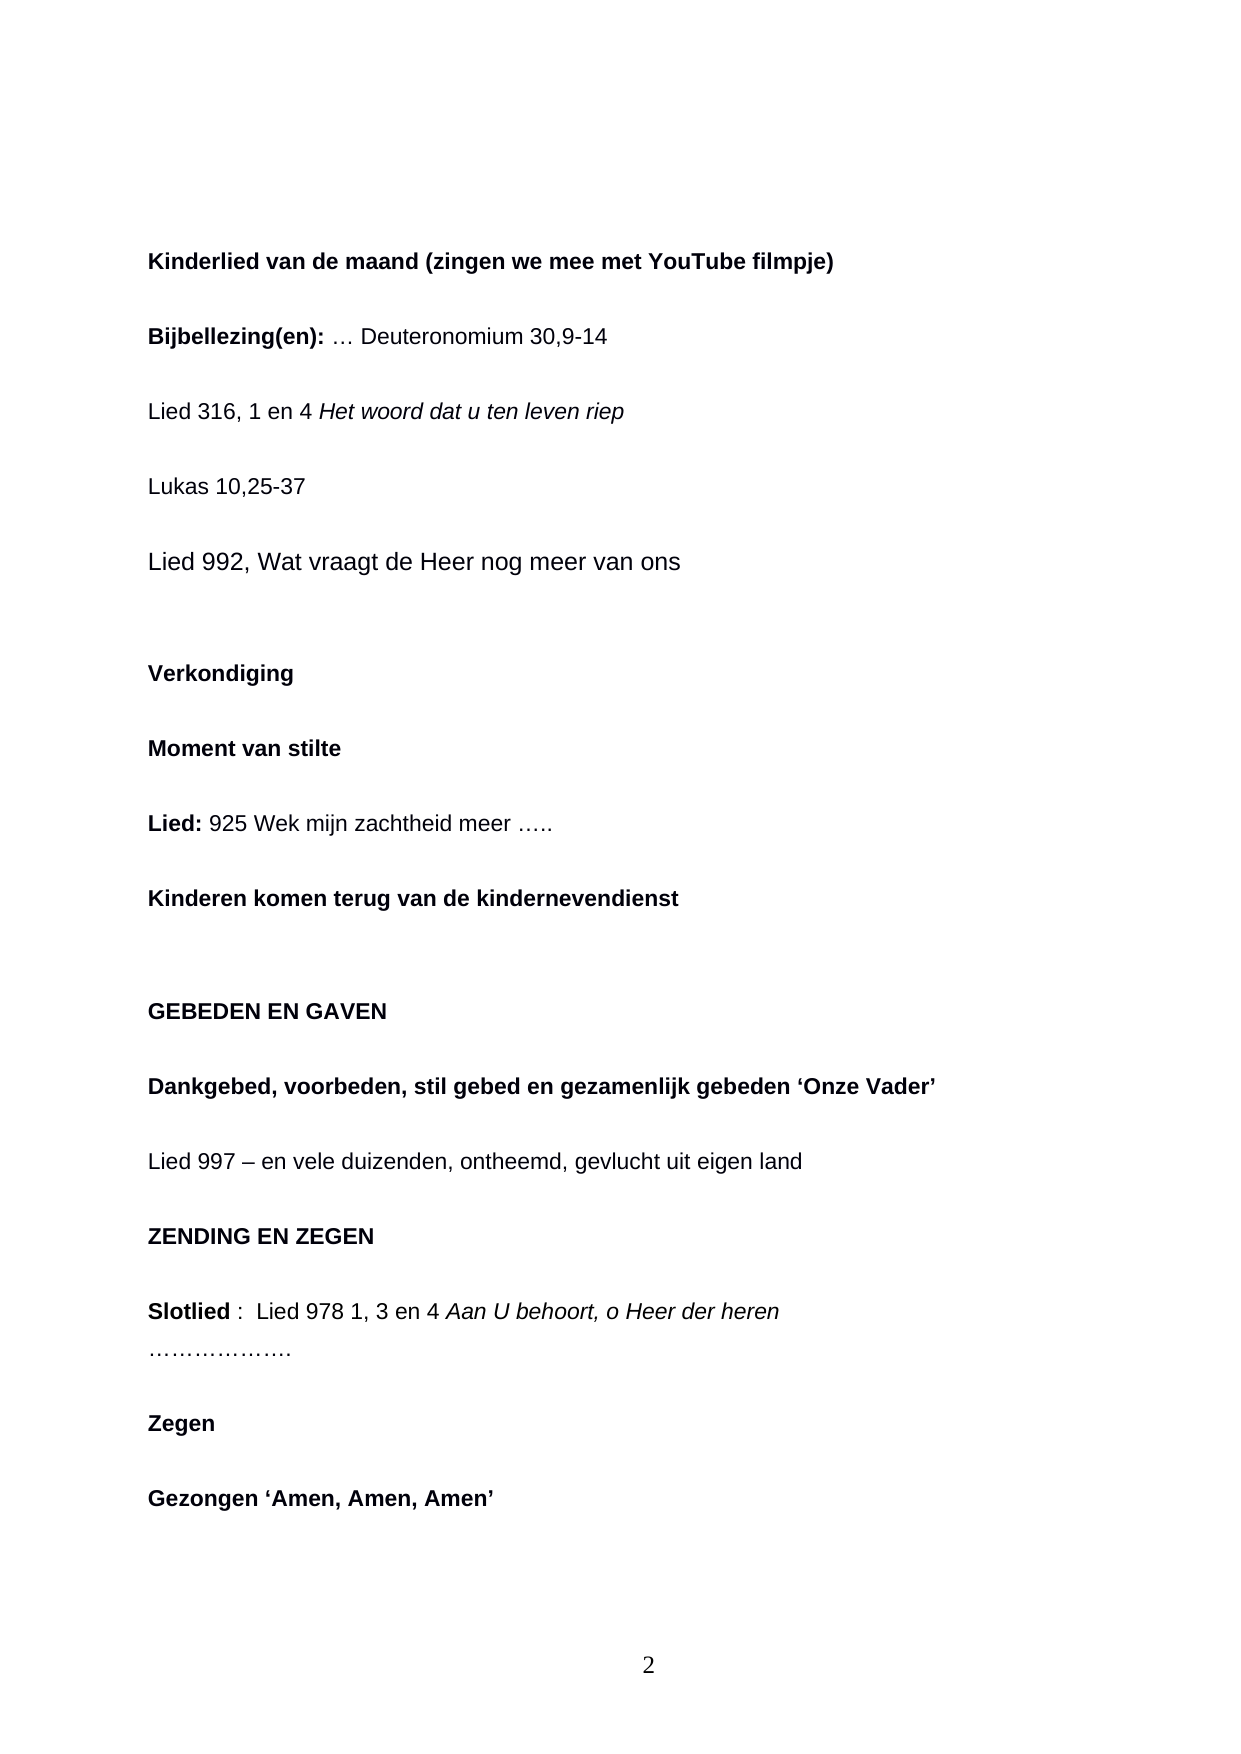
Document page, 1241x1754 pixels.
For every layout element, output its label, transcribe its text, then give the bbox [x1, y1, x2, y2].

text Kinderlied van de maand (zingen we mee met YouTube filmpje) [148, 242, 1152, 280]
text Lied 992, Wat vraagt de Heer nog meer van ons [148, 542, 1152, 580]
text Lied 316, 1 en 4 Het woord dat u ten leven riep [148, 392, 1152, 430]
text Lied: 925 Wek mijn zachtheid meer ….. [148, 805, 1152, 842]
text GEBEDEN EN GAVEN [148, 992, 1152, 1030]
text Dankgebed, voorbeden, stil gebed en gezamenlijk gebeden ‘Onze Vader’ [148, 1067, 1152, 1105]
text Moment van stilte [148, 730, 1152, 767]
text Verkondiging [148, 655, 1152, 692]
text Zegen [148, 1405, 1152, 1442]
text Lukas 10,25-37 [148, 467, 1152, 505]
text Gezongen ‘Amen, Amen, Amen’ [148, 1480, 1152, 1517]
text Lied 997 – en vele duizenden, ontheemd, gevlucht uit eigen land [148, 1142, 1152, 1180]
text Bijbellezing(en): … Deuteronomium 30,9-14 [148, 317, 1152, 355]
text Kinderen komen terug van de kindernevendienst [148, 880, 1152, 917]
text Slotlied : Lied 978 1, 3 en 4 Aan U behoort, o Heer der heren [148, 1292, 1152, 1330]
text ………………. [148, 1330, 1152, 1367]
text ZENDING EN ZEGEN [148, 1217, 1152, 1255]
